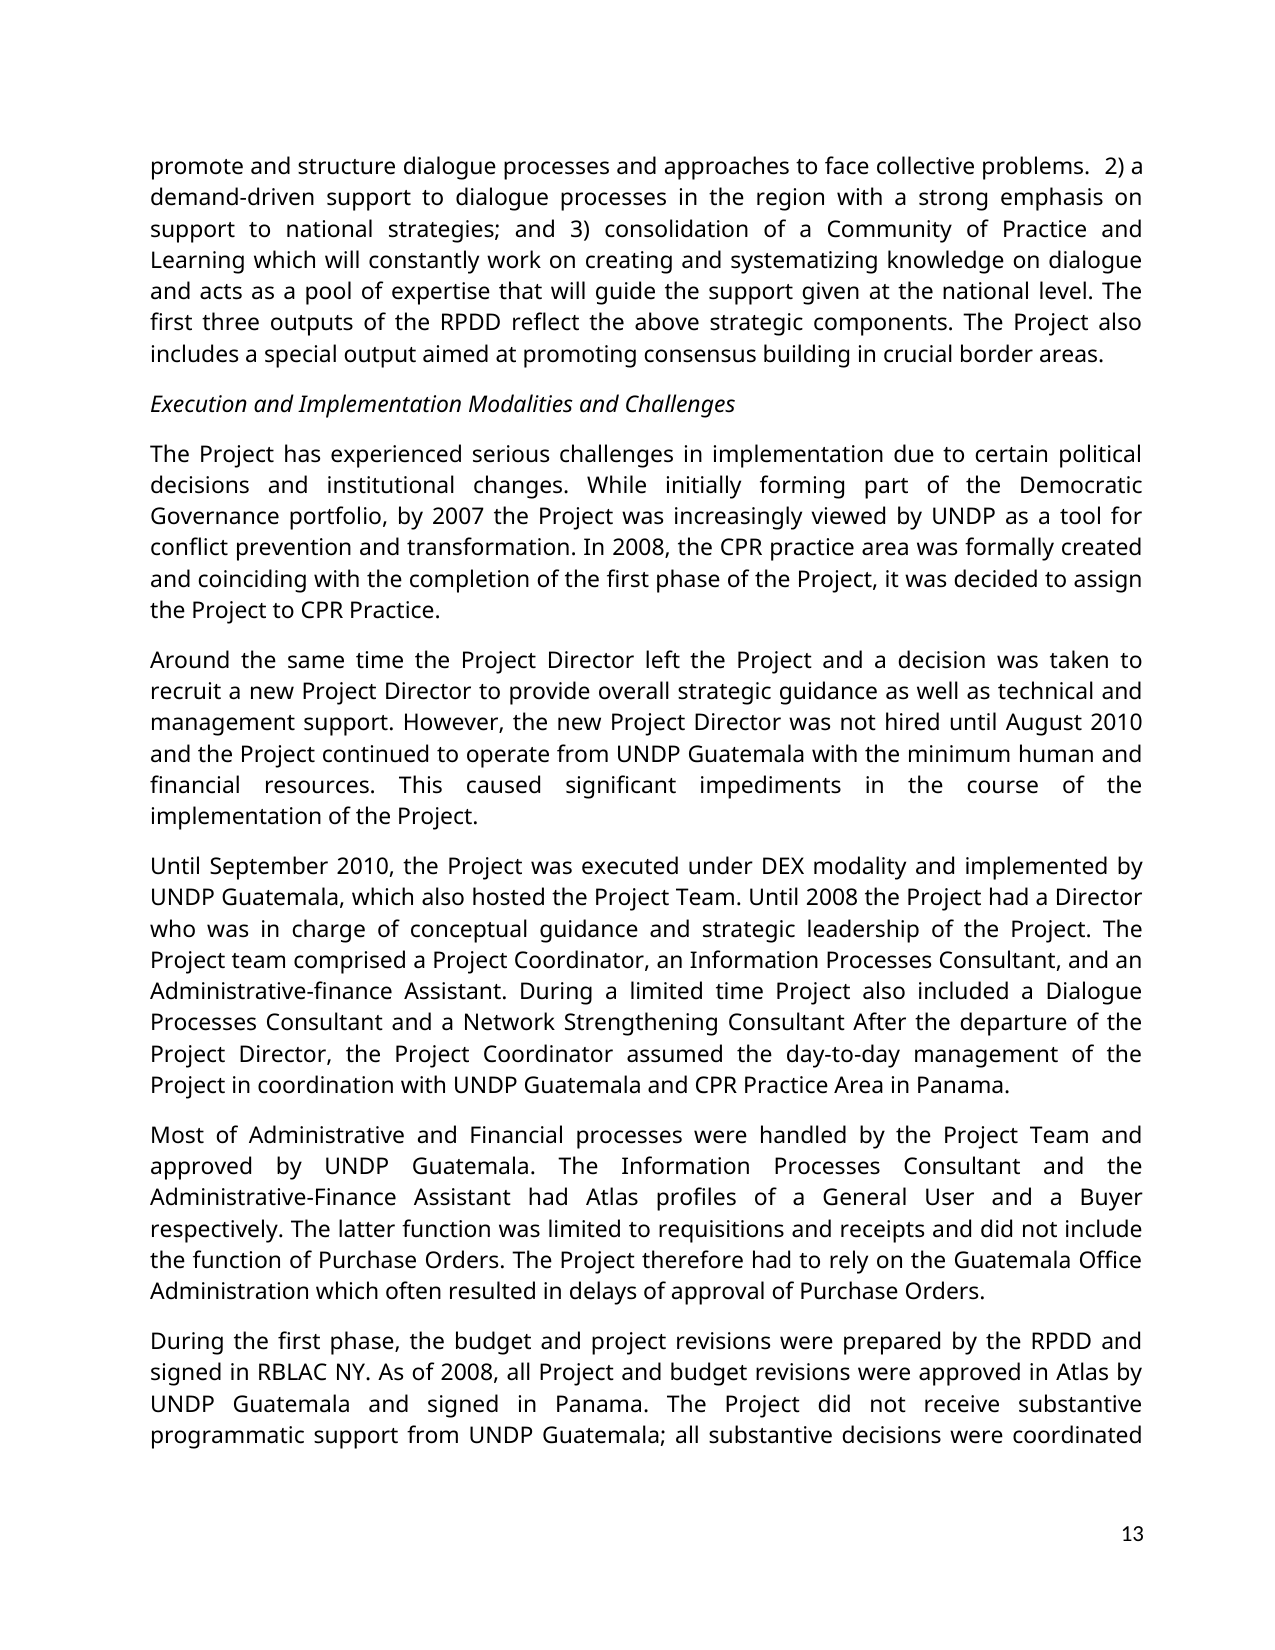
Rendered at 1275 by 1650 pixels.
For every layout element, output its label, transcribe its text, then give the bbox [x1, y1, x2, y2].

text Until September 2010, the Project was executed under DEX modality and implemented by UNDP Guatemala, which also hosted the Project Team. Until 2008 the Project had a Director who was in charge of conceptual guidance and strategic leadership of the Project. The Project team comprised a Project Coordinator, an Information Processes Consultant, and an Administrative-finance Assistant. During a limited time Project also included a Dialogue Processes Consultant and a Network Strengthening Consultant After the departure of the Project Director, the Project Coordinator assumed the day-to-day management of the Project in coordination with UNDP Guatemala and CPR Practice Area in Panama. [150, 850, 1144, 1100]
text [150, 1325, 1144, 1450]
text Most of Administrative and Financial processes were handled by the Project Team and approved by UNDP Guatemala. The Information Processes Consultant and the Administrative-Finance Assistant had Atlas profiles of a General User and a Buyer respectively. The latter function was limited to requisitions and receipts and did not include the function of Purchase Orders. The Project therefore had to rely on the Guatemala Office Administration which often resulted in delays of approval of Purchase Orders. [150, 1119, 1144, 1306]
text Around the same time the Project Director left the Project and a decision was taken to recruit a new Project Director to provide overall strategic guidance as well as technical and management support. However, the new Project Director was not hired until August 2010 and the Project continued to operate from UNDP Guatemala with the minimum human and financial resources. This caused significant impediments in the course of the implementation of the Project. [150, 644, 1144, 831]
text Execution and Implementation Modalities and Challenges [150, 387, 1144, 419]
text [150, 150, 1144, 369]
text The Project has experienced serious challenges in implementation due to certain political decisions and institutional changes. While initially forming part of the Democratic Governance portfolio, by 2007 the Project was increasingly viewed by UNDP as a tool for conflict prevention and transformation. In 2008, the CPR practice area was formally created and coinciding with the completion of the first phase of the Project, it was decided to assign the Project to CPR Practice. [150, 437, 1144, 625]
